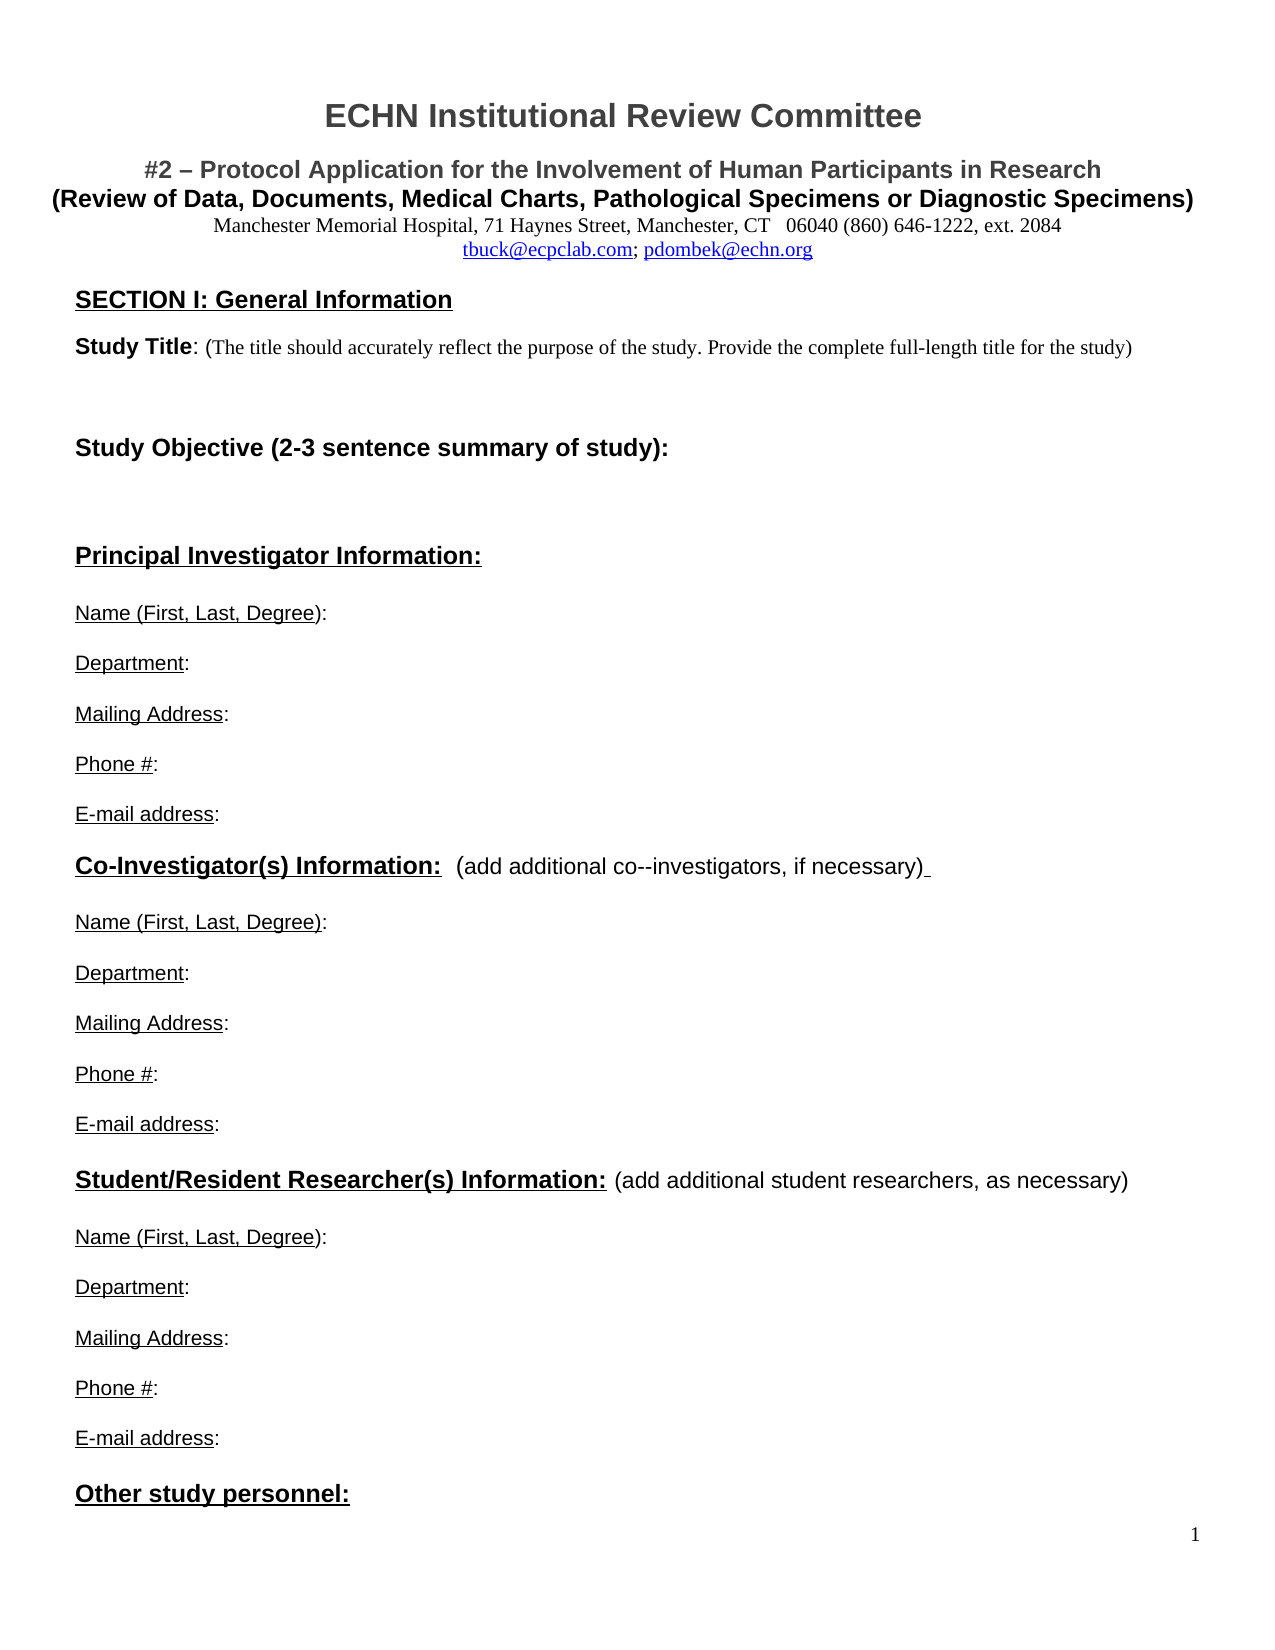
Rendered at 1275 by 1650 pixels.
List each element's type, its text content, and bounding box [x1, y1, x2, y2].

text Phone #: [75, 1374, 1200, 1400]
text Phone #: [75, 750, 1200, 776]
text E-mail address: [75, 1424, 1200, 1451]
text Mailing Address: [75, 1323, 1200, 1350]
text Name (First, Last, Degree): [75, 1223, 1200, 1249]
text E-mail address: [75, 1110, 1200, 1136]
text Co-Investigator(s) Information: (add additional co--investigators, if necessary) [75, 851, 1200, 879]
text Student/Resident Researcher(s) Information: (add additional student researchers, as necessary) [75, 1165, 1200, 1194]
text Phone #: [75, 1059, 1200, 1086]
text (Review of Data, Documents, Medical Charts, Pathological Specimens or Diagnostic Specimens) [47, 184, 1200, 213]
text Mailing Address: [75, 1009, 1200, 1036]
text Department: [75, 1273, 1200, 1299]
text Other study personnel: [75, 1479, 1200, 1508]
text SECTION I: General Information [75, 285, 1200, 313]
text Study Title: (The title should accurately reflect the purpose of the study. Provide the complete full-length title for the study) [75, 333, 1200, 385]
text Study Objective (2-3 sentence summary of study): [75, 433, 1200, 462]
text Name (First, Last, Degree): [75, 599, 1200, 625]
text Principal Investigator Information: [75, 541, 1200, 570]
text Department: [75, 959, 1200, 985]
subtitle #2 – Protocol Application for the Involvement of Human Participants in Research [47, 155, 1200, 184]
text tbuck@ecpclab.com; pdombek@echn.org [75, 237, 1200, 261]
subtitle ECHN Institutional Review Committee [47, 96, 1200, 134]
text E-mail address: [75, 800, 1200, 827]
text Name (First, Last, Degree): [75, 908, 1200, 935]
text Department: [75, 649, 1200, 676]
text Mailing Address: [75, 699, 1200, 726]
text Manchester Memorial Hospital, 71 Haynes Street, Manchester, CT 06040 (860) 646-1222, ext. 2084 [75, 213, 1200, 237]
